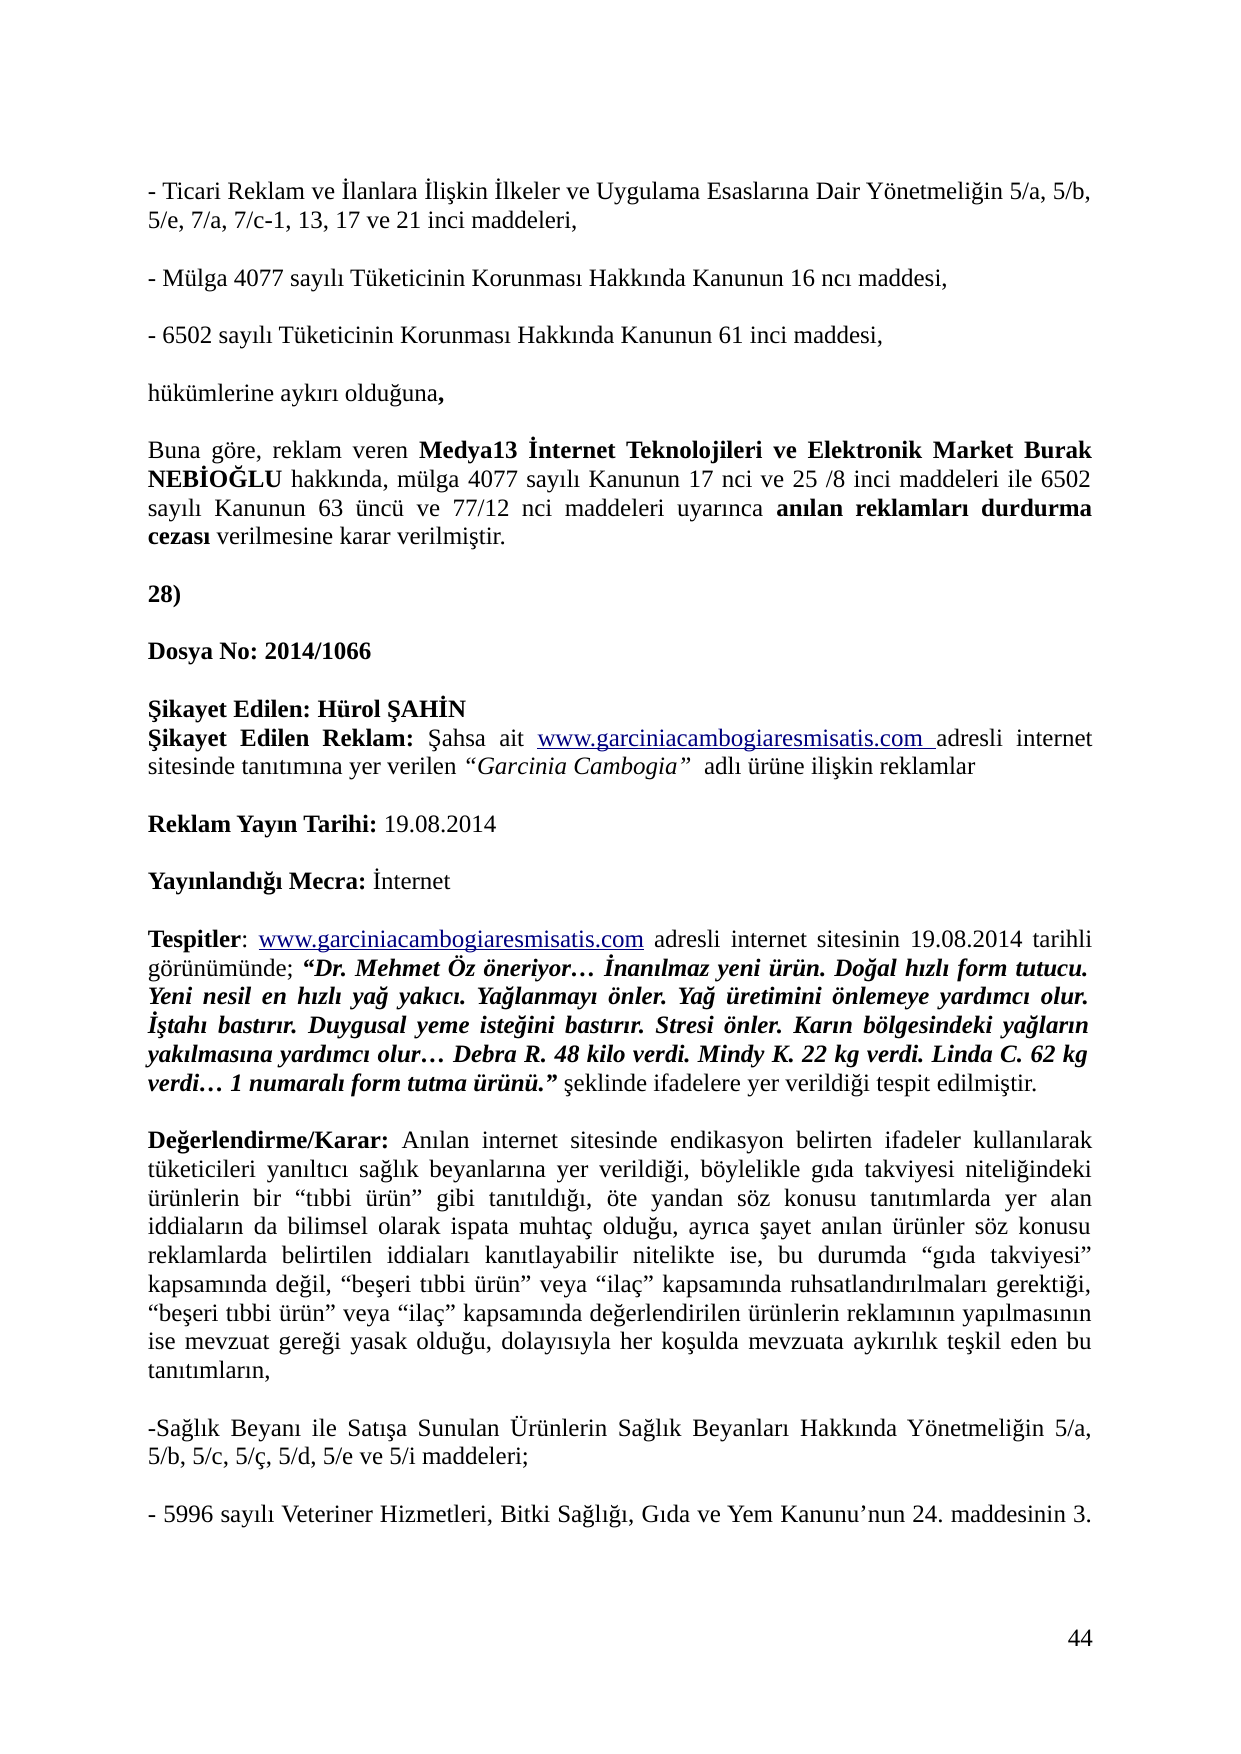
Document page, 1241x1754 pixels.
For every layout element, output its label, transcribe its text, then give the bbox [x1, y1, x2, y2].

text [148, 1499, 1092, 1528]
text Değerlendirme/Karar: Anılan internet sitesinde endikasyon belirten ifadeler kullanılarak tüketicileri yanıltıcı sağlık beyanlarına yer verildiği, böylelikle gıda takviyesi niteliğindeki ürünlerin bir “tıbbi ürün” gibi tanıtıldığı, öte yandan söz konusu tanıtımlarda yer alan iddiaların da bilimsel olarak ispata muhtaç olduğu, ayrıca şayet anılan ürünler söz konusu reklamlarda belirtilen iddiaları kanıtlayabilir nitelikte ise, bu durumda “gıda takviyesi” kapsamında değil, “beşeri tıbbi ürün” veya “ilaç” kapsamında ruhsatlandırılmaları gerektiği, “beşeri tıbbi ürün” veya “ilaç” kapsamında değerlendirilen ürünlerin reklamının yapılmasının ise mevzuat gereği yasak olduğu, dolayısıyla her koşulda mevzuata aykırılık teşkil eden bu tanıtımların, [148, 1125, 1092, 1384]
text Tespitler: www.garciniacambogiaresmisatis.com adresli internet sitesinin 19.08.2014 tarihli görünümünde; “Dr. Mehmet Öz öneriyor… İnanılmaz yeni ürün. Doğal hızlı form tutucu. Yeni nesil en hızlı yağ yakıcı. Yağlanmayı önler. Yağ üretimini önlemeye yardımcı olur. İştahı bastırır. Duygusal yeme isteğini bastırır. Stresi önler. Karın bölgesindeki yağların yakılmasına yardımcı olur… Debra R. 48 kilo verdi. Mindy K. 22 kg verdi. Linda C. 62 kg verdi… 1 numaralı form tutma ürünü.” şeklinde ifadelere yer verildiği tespit edilmiştir. [148, 924, 1092, 1096]
text - Mülga 4077 sayılı Tüketicinin Korunması Hakkında Kanunun 16 ncı maddesi, [148, 263, 1092, 291]
text Reklam Yayın Tarihi: 19.08.2014 [148, 809, 1092, 838]
text -Sağlık Beyanı ile Satışa Sunulan Ürünlerin Sağlık Beyanları Hakkında Yönetmeliğin 5/a, 5/b, 5/c, 5/ç, 5/d, 5/e ve 5/i maddeleri; [148, 1413, 1092, 1470]
text Yayınlandığı Mecra: İnternet [148, 866, 1092, 895]
text Buna göre, reklam veren Medya13 İnternet Teknolojileri ve Elektronik Market Burak NEBİOĞLU hakkında, mülga 4077 sayılı Kanunun 17 nci ve 25 /8 inci maddeleri ile 6502 sayılı Kanunun 63 üncü ve 77/12 nci maddeleri uyarınca anılan reklamları durdurma cezası verilmesine karar verilmiştir. [148, 435, 1092, 550]
text Şikayet Edilen Reklam: Şahsa ait www.garciniacambogiaresmisatis.com adresli internet sitesinde tanıtımına yer verilen “Garcinia Cambogia” adlı ürüne ilişkin reklamlar [148, 723, 1092, 780]
text Dosya No: 2014/1066 [148, 636, 1092, 665]
text Şikayet Edilen: Hürol ŞAHİN [148, 694, 1092, 723]
text - Ticari Reklam ve İlanlara İlişkin İlkeler ve Uygulama Esaslarına Dair Yönetmeliğin 5/a, 5/b, 5/e, 7/a, 7/c-1, 13, 17 ve 21 inci maddeleri, [148, 176, 1092, 234]
text - 6502 sayılı Tüketicinin Korunması Hakkında Kanunun 61 inci maddesi, [148, 320, 1092, 349]
text 28) [148, 579, 1092, 608]
text hükümlerine aykırı olduğuna, [148, 378, 1092, 406]
